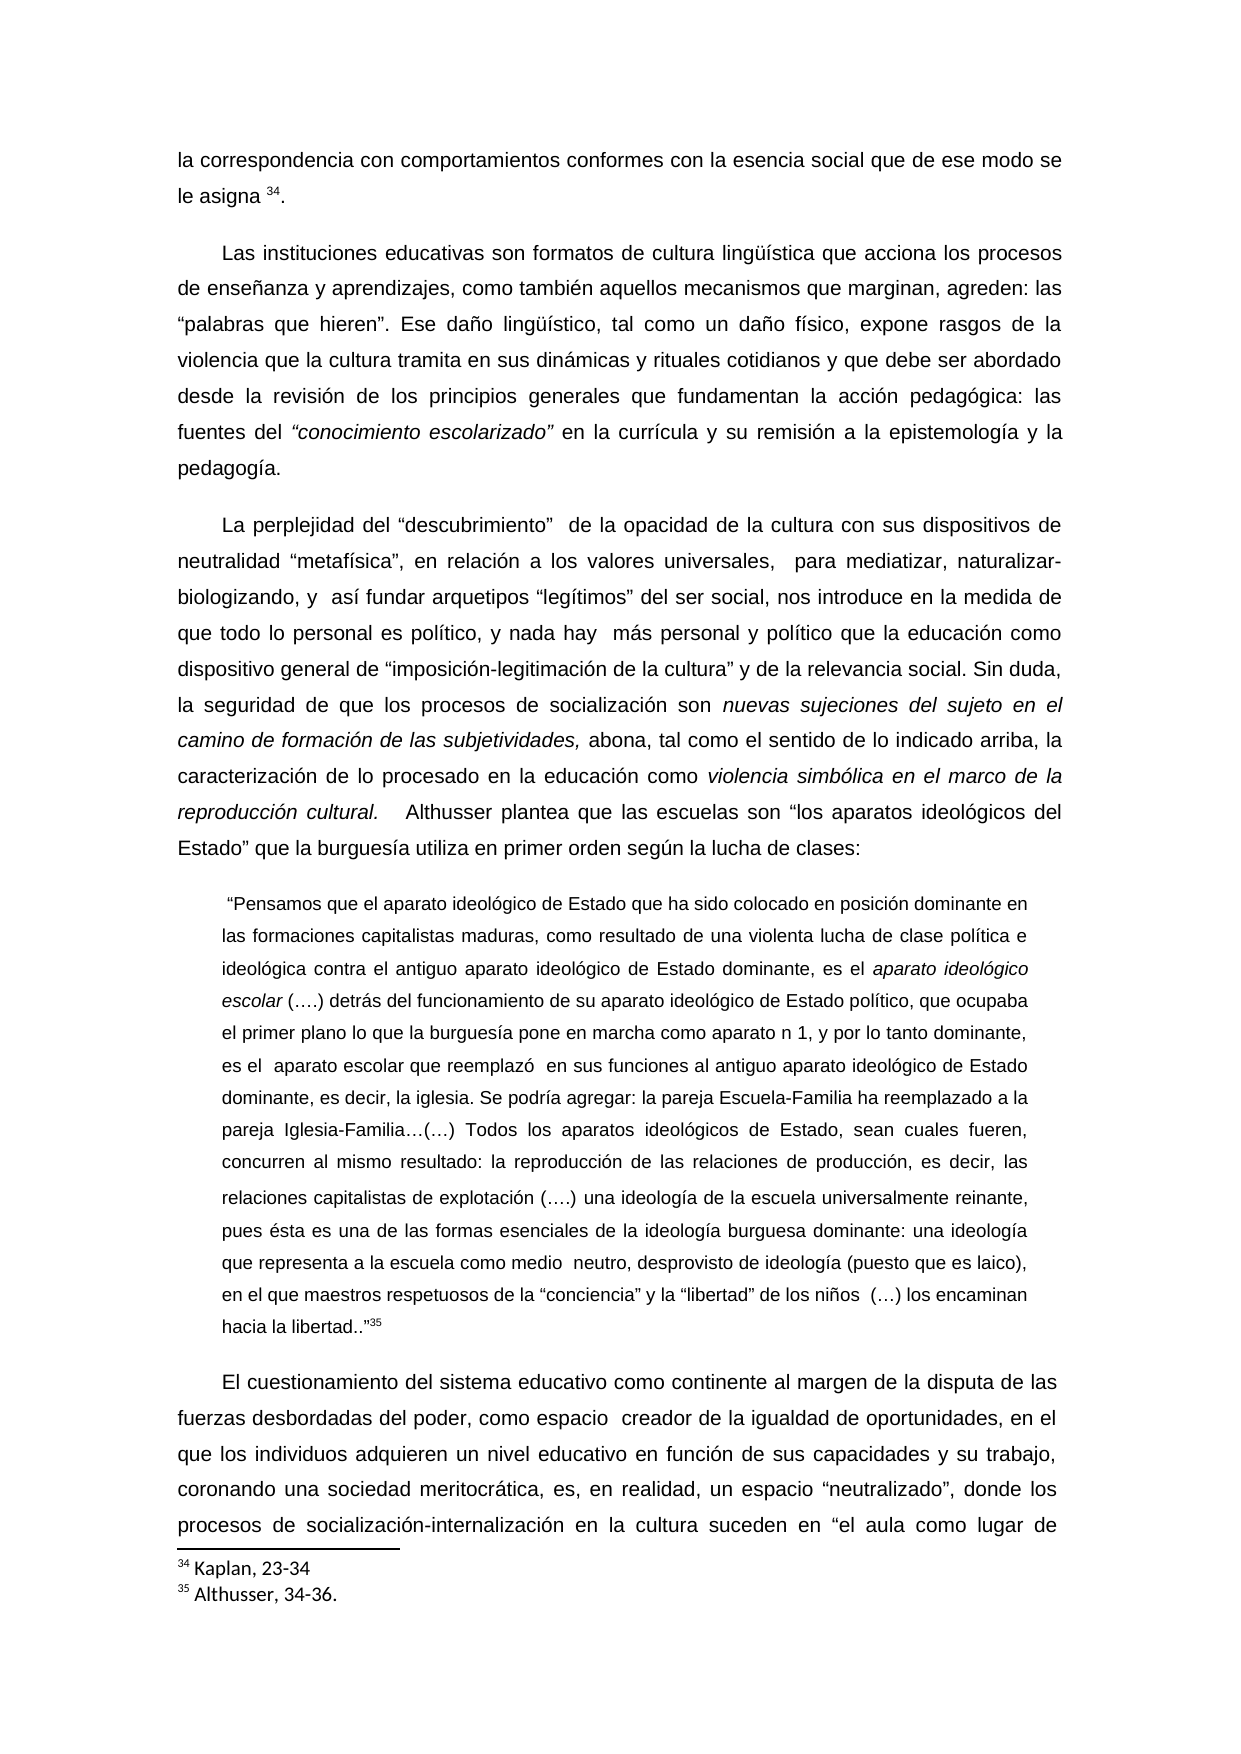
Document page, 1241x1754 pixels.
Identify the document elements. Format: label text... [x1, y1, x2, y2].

text La perplejidad del “descubrimiento” de la opacidad de la cultura con sus dispositivos de neutralidad “metafísica”, en relación a los valores universales, para mediatizar, naturalizar-biologizando, y así fundar arquetipos “legítimos” del ser social, nos introduce en la medida de que todo lo personal es político, y nada hay más personal y político que la educación como dispositivo general de “imposición-legitimación de la cultura” y de la relevancia social. Sin duda, la seguridad de que los procesos de socialización son nuevas sujeciones del sujeto en el camino de formación de las subjetividades, abona, tal como el sentido de lo indicado arriba, la caracterización de lo procesado en la educación como violencia simbólica en el marco de la reproducción cultural. Althusser plantea que las escuelas son “los aparatos ideológicos del Estado” que la burguesía utiliza en primer orden según la lucha de clases: [177, 513, 1063, 860]
text Las instituciones educativas son formatos de cultura lingüística que acciona los procesos de enseñanza y aprendizajes, como también aquellos mecanismos que marginan, agreden: las “palabras que hieren”. Ese daño lingüístico, tal como un daño físico, expone rasgos de la violencia que la cultura tramita en sus dinámicas y rituales cotidianos y que debe ser abordado desde la revisión de los principios generales que fundamentan la acción pedagógica: las fuentes del “conocimiento escolarizado” en la currícula y su remisión a la epistemología y la pedagogía. [177, 240, 1063, 480]
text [177, 1369, 1058, 1537]
text “Pensamos que el aparato ideológico de Estado que ha sido colocado en posición dominante en las formaciones capitalistas maduras, como resultado de una violenta lucha de clase política e ideológica contra el antiguo aparato ideológico de Estado dominante, es el aparato ideológico escolar (….) detrás del funcionamiento de su aparato ideológico de Estado político, que ocupaba el primer plano lo que la burguesía pone en marcha como aparato n 1, y por lo tanto dominante, es el aparato escolar que reemplazó en sus funciones al antiguo aparato ideológico de Estado dominante, es decir, la iglesia. Se podría agregar: la pareja Escuela-Familia ha reemplazado a la pareja Iglesia-Familia…(…) Todos los aparatos ideológicos de Estado, sean cuales fueren, concurren al mismo resultado: la reproducción de las relaciones de producción, es decir, las relaciones capitalistas de explotación (….) una ideología de la escuela universalmente reinante, pues ésta es una de las formas esenciales de la ideología burguesa dominante: una ideología que representa a la escuela como medio neutro, desprovisto de ideología (puesto que es laico), en el que maestros respetuosos de la “conciencia” y la “libertad” de los niños (…) los encaminan hacia la libertad..” [222, 893, 1028, 1338]
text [177, 148, 1063, 207]
